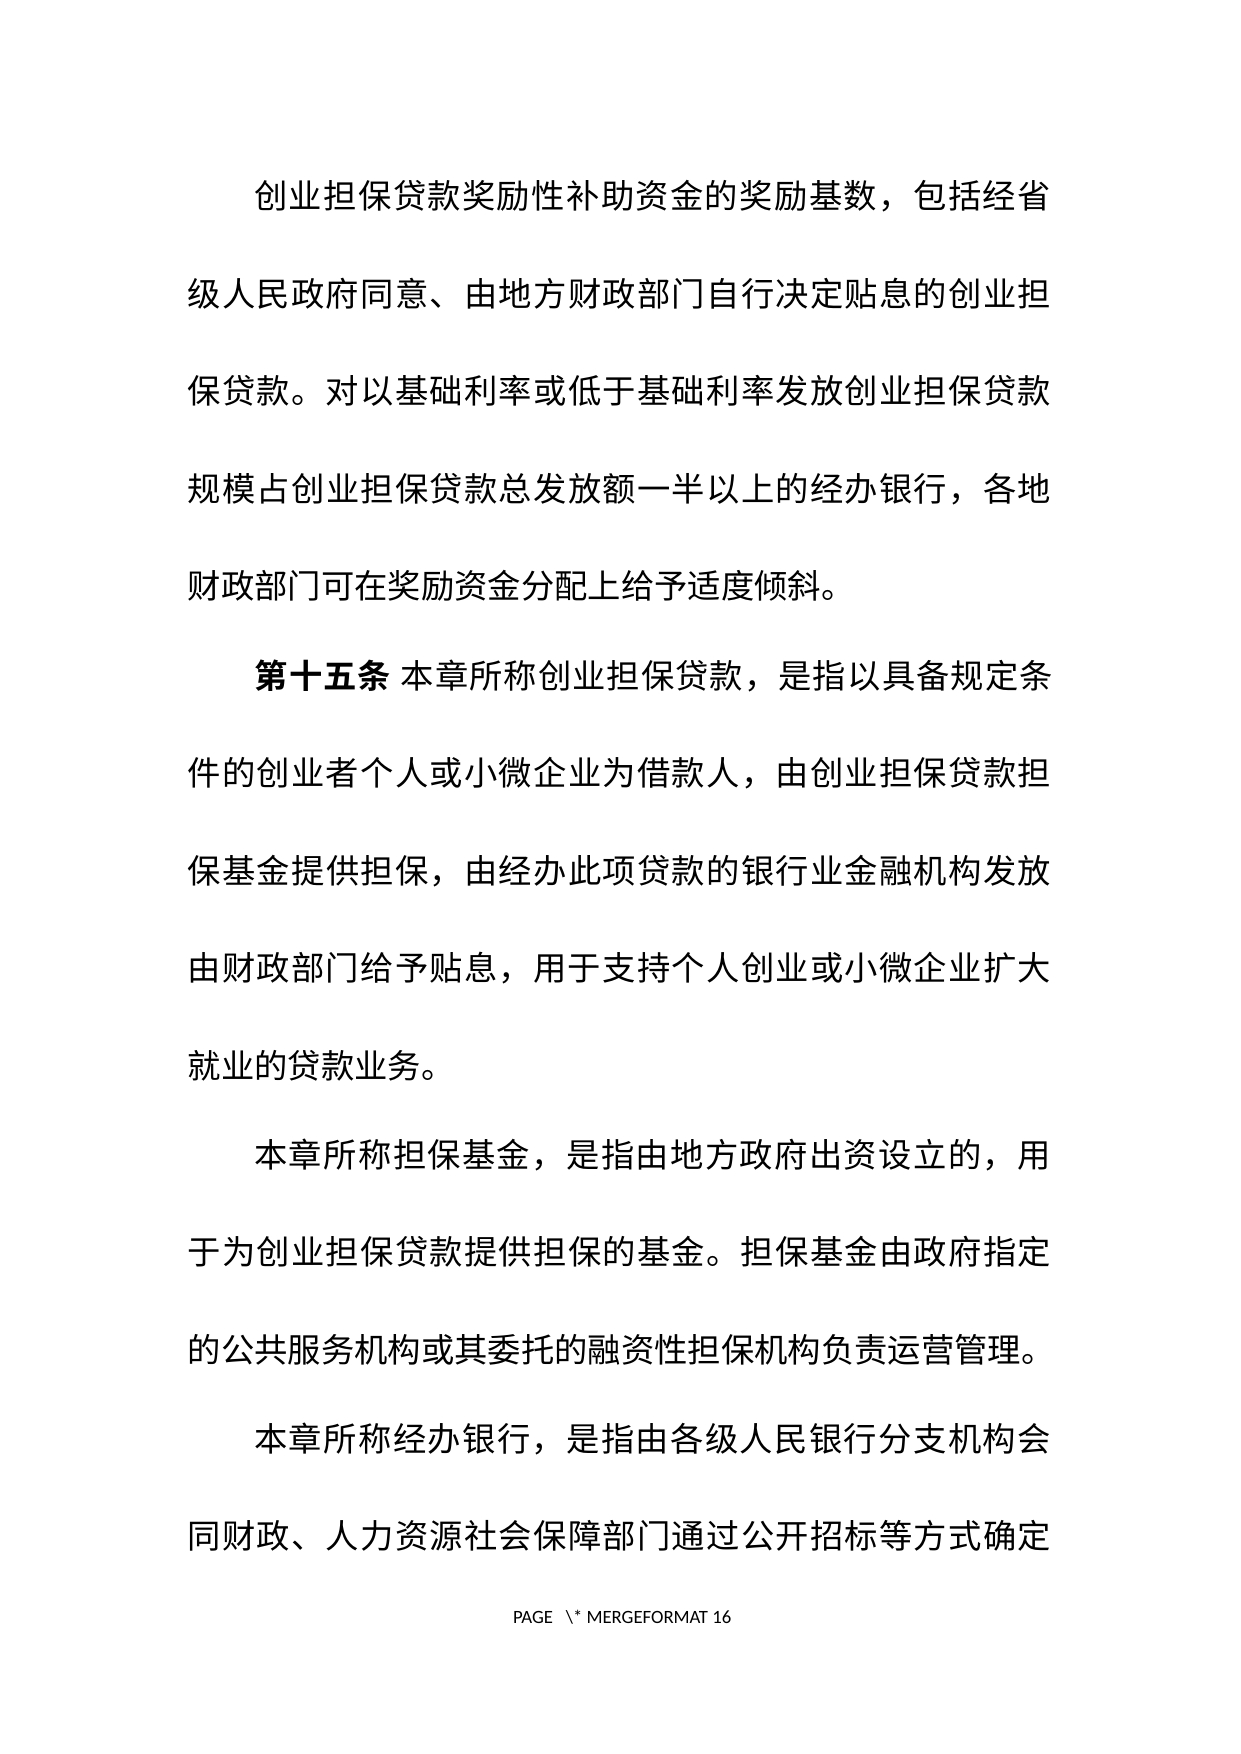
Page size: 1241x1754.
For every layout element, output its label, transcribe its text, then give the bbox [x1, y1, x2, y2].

text 第十五条 本章所称创业担保贷款，是指以具备规定条件的创业者个人或小微企业为借款人，由创业担保贷款担保基金提供担保，由经办此项贷款的银行业金融机构发放，由财政部门给予贴息，用于支持个人创业或小微企业扩大就业的贷款业务。 [187, 641, 1053, 1096]
text 创业担保贷款奖励性补助资金的奖励基数，包括经省级人民政府同意、由地方财政部门自行决定贴息的创业担保贷款。对以基础利率或低于基础利率发放创业担保贷款规模占创业担保贷款总发放额一半以上的经办银行，各地财政部门可在奖励资金分配上给予适度倾斜。 [187, 162, 1053, 617]
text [187, 1404, 1053, 1567]
text 本章所称担保基金，是指由地方政府出资设立的，用于为创业担保贷款提供担保的基金。担保基金由政府指定的公共服务机构或其委托的融资性担保机构负责运营管理。 [187, 1120, 1053, 1380]
